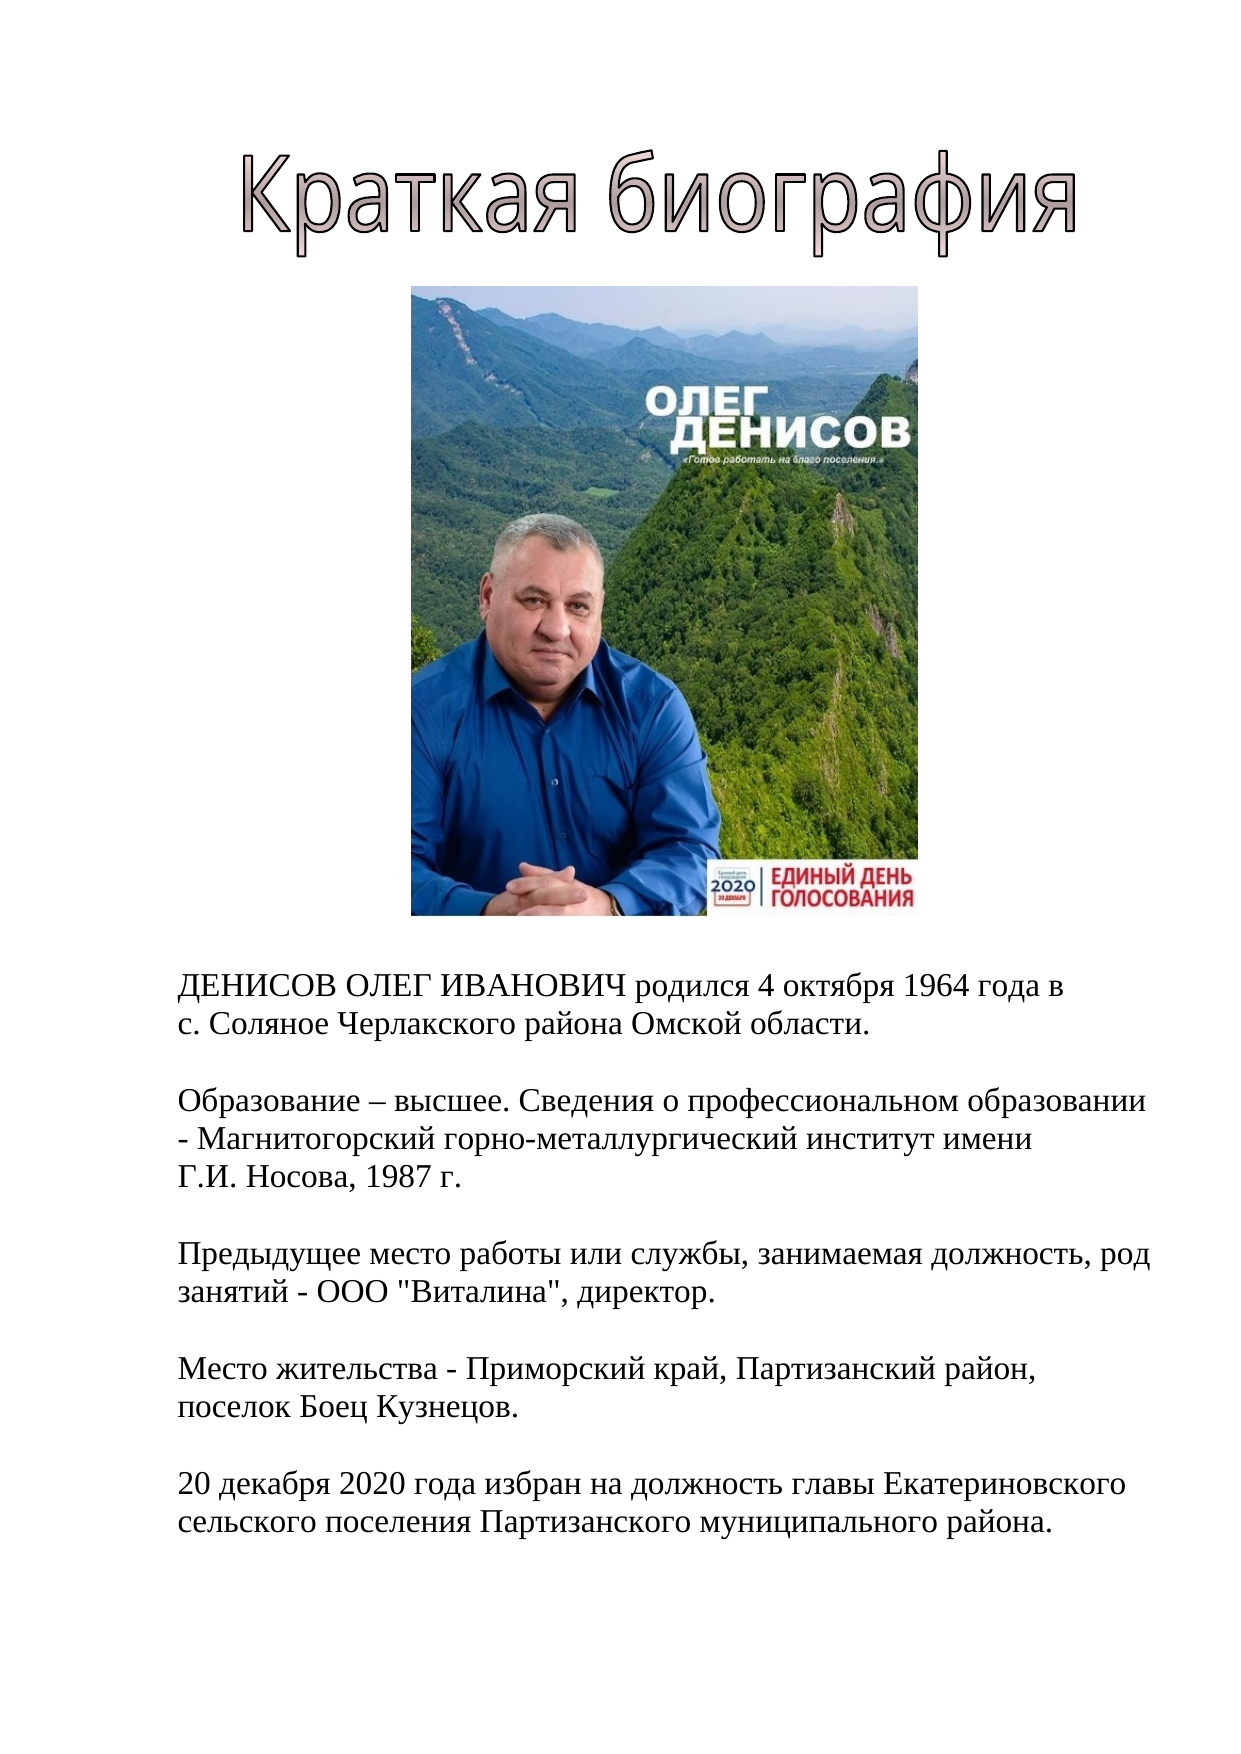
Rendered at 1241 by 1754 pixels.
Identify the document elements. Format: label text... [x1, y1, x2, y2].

text Место жительства - Приморский край, Партизанский район, поселок Боец Кузнецов. [177, 1348, 1152, 1425]
text Образование – высшее. Сведения о профессиональном образовании - Магнитогорский горно-металлургический институт имени Г.И. Носова, 1987 г. [177, 1080, 1152, 1195]
text Предыдущее место работы или службы, занимаемая должность, род занятий - ООО "Виталина", директор. [177, 1233, 1152, 1310]
picture [411, 286, 918, 917]
text 20 декабря 2020 года избран на должность главы Екатериновского сельского поселения Партизанского муниципального района. [177, 1463, 1152, 1540]
text ДЕНИСОВ ОЛЕГ ИВАНОВИЧ родился 4 октября 1964 года в с. Соляное Черлакского района Омской области. [177, 965, 1152, 1042]
